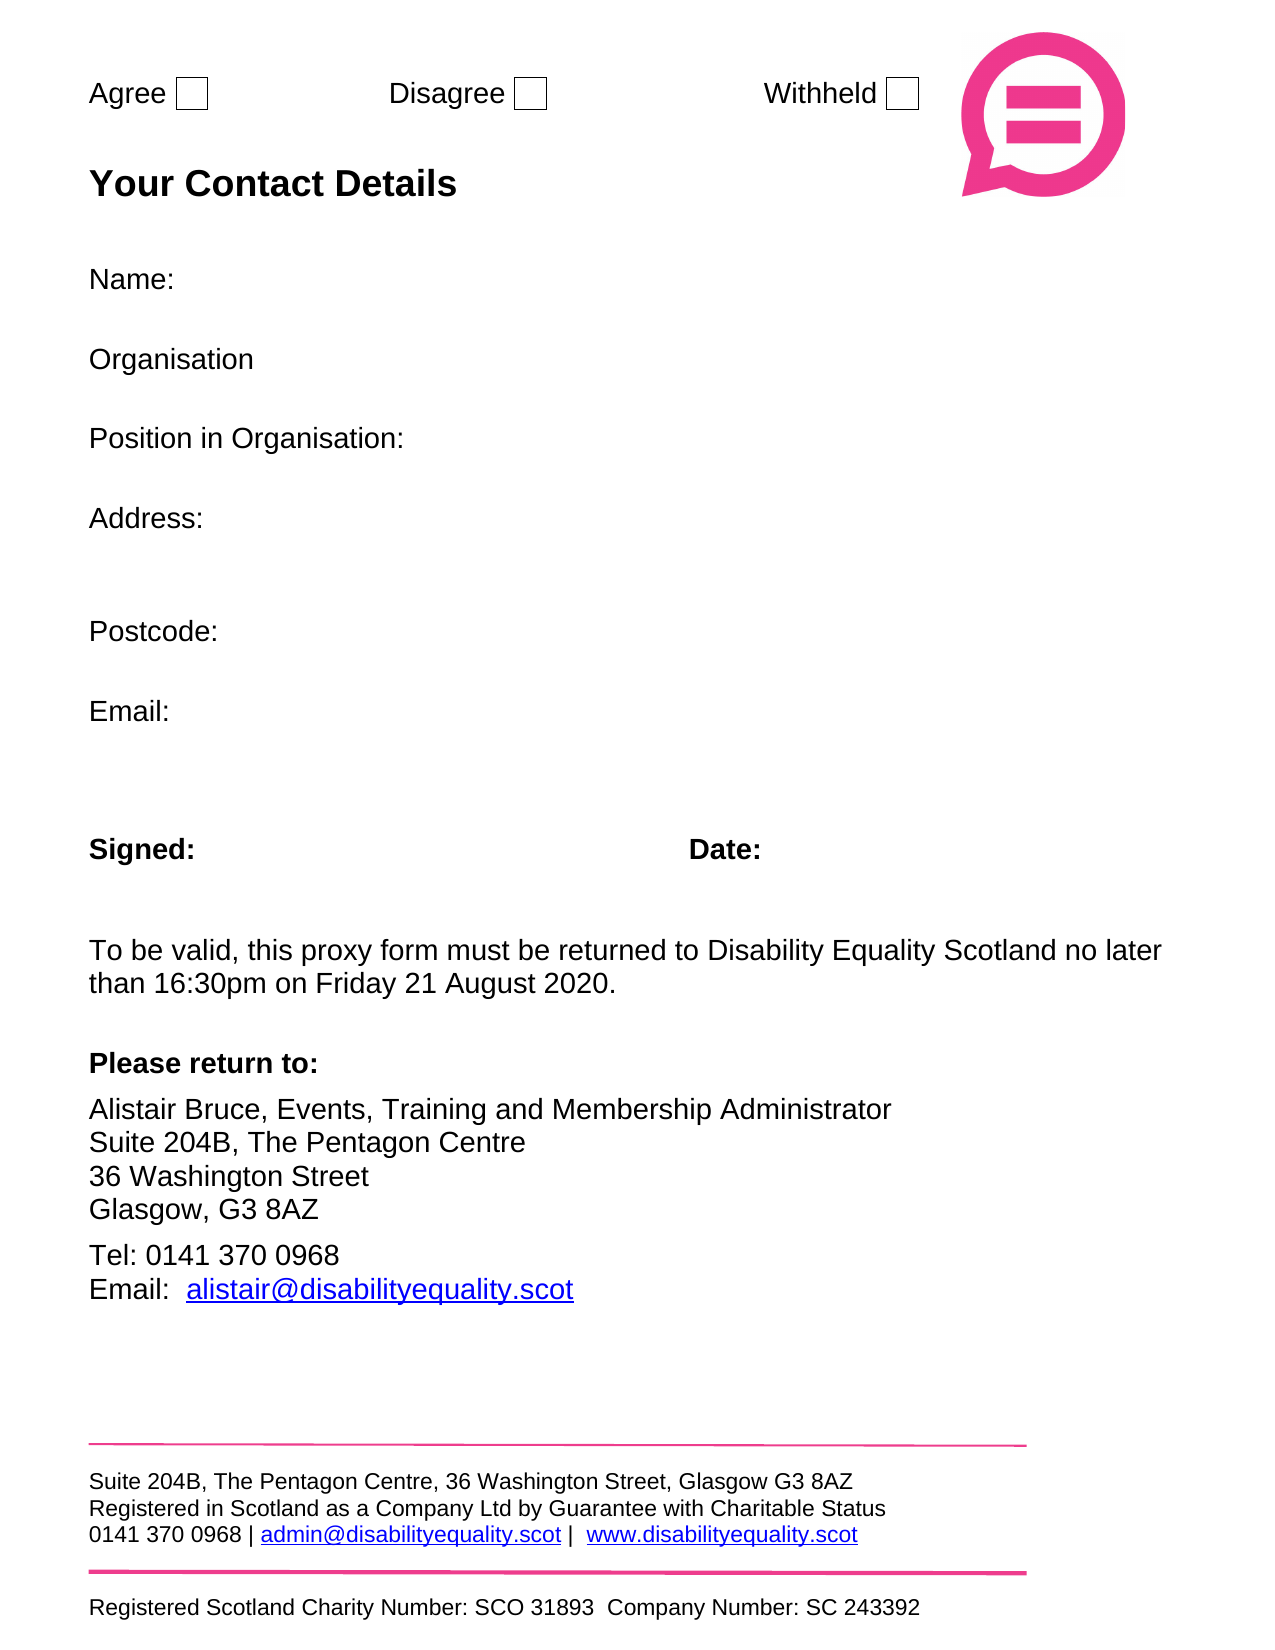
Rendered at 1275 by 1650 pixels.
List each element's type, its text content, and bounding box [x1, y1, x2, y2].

text Alistair Bruce, Events, Training and Membership Administrator Suite 204B, The Pentagon Centre 36 Washington Street Glasgow, G3 8AZ [89, 1092, 1186, 1226]
text Agree Disagree Withheld [89, 76, 1186, 110]
text Organisation [89, 342, 1186, 409]
text Your Contact Details [89, 161, 1186, 204]
text Address: [89, 501, 1186, 602]
text Postcode: [89, 614, 1186, 681]
picture [961, 32, 1125, 76]
text Name: [89, 262, 1186, 329]
text Signed: Date: To be valid, this proxy form must be returned to Disability Equality Scotland no later than 16:30pm on Friday 21 August 2020. [89, 832, 1186, 1000]
text Tel: 0141 370 0968 Email: alistair@disabilityequality.scot [89, 1238, 1186, 1306]
text Please return to: [89, 1012, 1186, 1079]
text Position in Organisation: [89, 422, 1186, 489]
text Email: [89, 694, 1186, 727]
picture [961, 110, 1125, 161]
